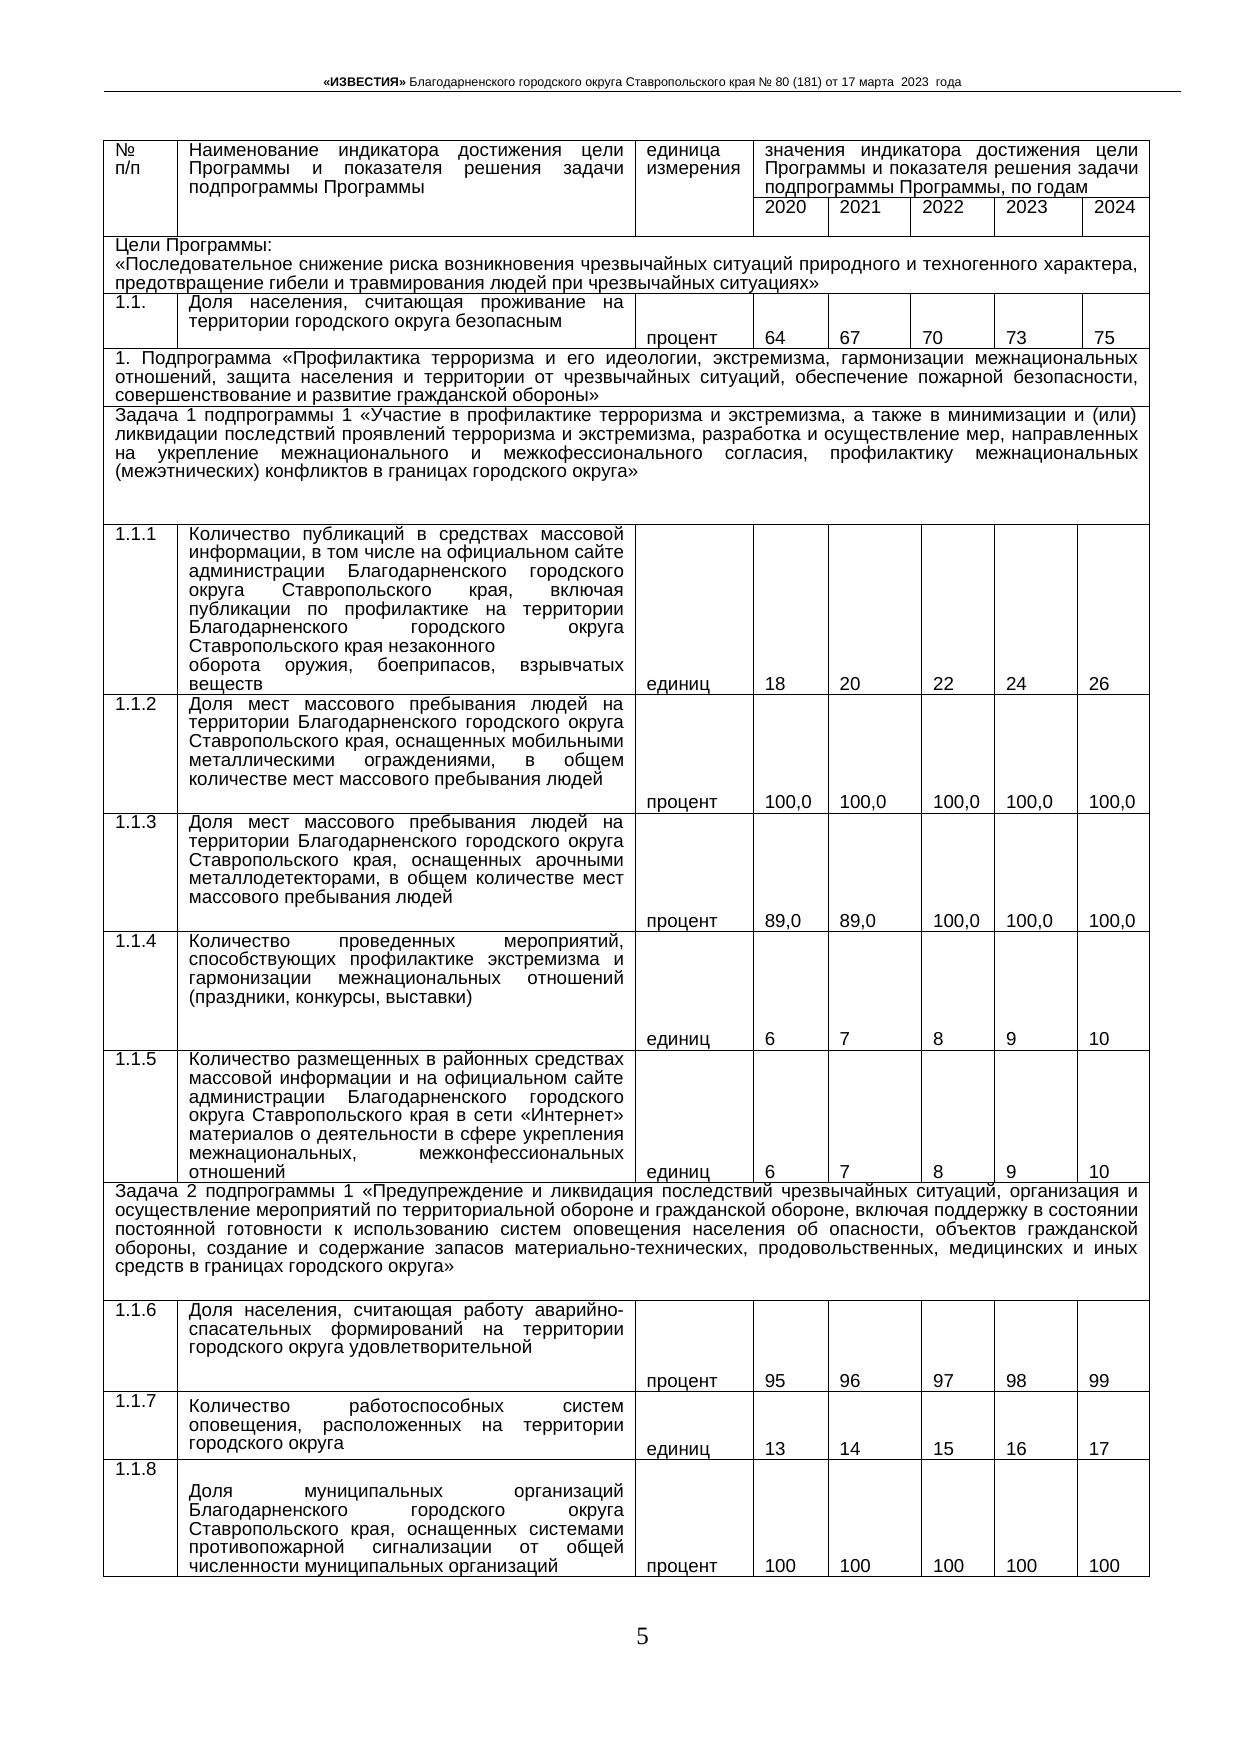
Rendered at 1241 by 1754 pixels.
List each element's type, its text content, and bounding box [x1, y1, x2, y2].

table_cell 100 [922, 1460, 994, 1576]
table_cell 6 [754, 1051, 828, 1182]
table_cell 100,0 [1078, 814, 1149, 931]
table_cell процент [636, 814, 753, 931]
table_cell 99 [1078, 1301, 1149, 1391]
table_cell 96 [829, 1301, 921, 1391]
table_cell 10 [1078, 1051, 1149, 1182]
table_cell 9 [995, 1051, 1077, 1182]
table_cell 1. Подпрограмма «Профилактика терроризма и его идеологии, экстремизма, гармонизации межнациональных отношений, защита населения и территории от чрезвычайных ситуаций, обеспечение пожарной безопасности, совершенствование и развитие гражданской обороны» [104, 349, 1149, 406]
table_cell Количество работоспособных систем оповещения, расположенных на территории городского округа [178, 1392, 635, 1459]
table_cell Доля населения, считающая проживание на территории городского округа безопасным [178, 294, 635, 348]
table_cell 13 [754, 1392, 828, 1459]
table_header значения индикатора достижения цели Программы и показателя решения задачи подпрограммы Программы, по годам [754, 141, 1149, 197]
table_cell Цели Программы: «Последовательное снижение риска возникновения чрезвычайных ситуаций природного и техногенного характера, предотвращение гибели и травмирования людей при чрезвычайных ситуациях» [104, 237, 1149, 293]
table_cell 1.1.7 [104, 1392, 177, 1459]
table_cell 89,0 [829, 814, 921, 931]
table_cell 1.1.8 [104, 1460, 177, 1576]
table_cell 17 [1078, 1392, 1149, 1459]
table_cell 1.1. [104, 294, 177, 348]
table_cell 2024 [1083, 198, 1149, 236]
table_cell 1.1.3 [104, 814, 177, 931]
table_cell 73 [995, 294, 1082, 348]
table_cell 97 [922, 1301, 994, 1391]
table_cell 1.1.2 [104, 695, 177, 812]
table_cell 100 [995, 1460, 1077, 1576]
table_cell 24 [995, 525, 1077, 694]
table_cell 100,0 [922, 814, 994, 931]
table_cell 8 [922, 932, 994, 1049]
table_cell 1.1.1 [104, 525, 177, 694]
table_cell процент [636, 695, 753, 812]
table_cell 100,0 [922, 695, 994, 812]
table_cell 100,0 [995, 814, 1077, 931]
table_cell 20 [829, 525, 921, 694]
table_cell 64 [754, 294, 828, 348]
table_cell процент [636, 294, 753, 348]
table_cell процент [636, 1460, 753, 1576]
table_cell Количество размещенных в районных средствах массовой информации и на официальном сайте администрации Благодарненского городского округа Ставропольского края в сети «Интернет» материалов о деятельности в сфере укрепления межнациональных, межконфессиональных отношений [178, 1051, 635, 1182]
table_cell 67 [829, 294, 910, 348]
table_cell 75 [1083, 294, 1149, 348]
table_cell 2022 [911, 198, 994, 236]
table_cell Задача 2 подпрограммы 1 «Предупреждение и ликвидация последствий чрезвычайных ситуаций, организация и осуществление мероприятий по территориальной обороне и гражданской обороне, включая поддержку в состоянии постоянной готовности к использованию систем оповещения населения об опасности, объектов гражданской обороны, создание и содержание запасов материально-технических, продовольственных, медицинских и иных средств в границах городского округа» [104, 1183, 1149, 1300]
table_cell 7 [829, 932, 921, 1049]
table_cell Доля мест массового пребывания людей на территории Благодарненского городского округа Ставропольского края, оснащенных арочными металлодетекторами, в общем количестве мест массового пребывания людей [178, 814, 635, 931]
table_cell 95 [754, 1301, 828, 1391]
table_cell 100,0 [995, 695, 1077, 812]
table_cell единиц [636, 1392, 753, 1459]
table_cell 1.1.6 [104, 1301, 177, 1391]
table_cell процент [636, 1301, 753, 1391]
table_cell 100 [754, 1460, 828, 1576]
table_cell Задача 1 подпрограммы 1 «Участие в профилактике терроризма и экстремизма, а также в минимизации и (или) ликвидации последствий проявлений терроризма и экстремизма, разработка и осуществление мер, направленных на укрепление межнационального и межкофессионального согласия, профилактику межнациональных (межэтнических) конфликтов в границах городского округа» [104, 407, 1149, 524]
table_cell 9 [995, 932, 1077, 1049]
table_cell 89,0 [754, 814, 828, 931]
table_cell Доля муниципальных организаций Благодарненского городского округа Ставропольского края, оснащенных системами противопожарной сигнализации от общей численности муниципальных организаций [178, 1460, 635, 1576]
table_cell 8 [922, 1051, 994, 1182]
table_cell 100 [829, 1460, 921, 1576]
table_cell 2021 [829, 198, 910, 236]
table_cell Количество публикаций в средствах массовой информации, в том числе на официальном сайте администрации Благодарненского городского округа Ставропольского края, включая публикации по профилактике на территории Благодарненского городского округа Ставропольского края незаконного оборота оружия, боеприпасов, взрывчатых веществ [178, 525, 635, 694]
table_cell 70 [911, 294, 994, 348]
table_cell Количество проведенных мероприятий, способствующих профилактике экстремизма и гармонизации межнациональных отношений (праздники, конкурсы, выставки) [178, 932, 635, 1049]
table_cell 98 [995, 1301, 1077, 1391]
table_cell 14 [829, 1392, 921, 1459]
table_cell 18 [754, 525, 828, 694]
table_cell 16 [995, 1392, 1077, 1459]
table_cell Доля населения, считающая работу аварийно-спасательных формирований на территории городского округа удовлетворительной [178, 1301, 635, 1391]
table_cell единиц [636, 932, 753, 1049]
table_cell 2023 [995, 198, 1082, 236]
table_cell 1.1.4 [104, 932, 177, 1049]
table_cell 22 [922, 525, 994, 694]
table_header единица измерения [636, 141, 753, 236]
table_cell 100,0 [829, 695, 921, 812]
table_cell Доля мест массового пребывания людей на территории Благодарненского городского округа Ставропольского края, оснащенных мобильными металлическими ограждениями, в общем количестве мест массового пребывания людей [178, 695, 635, 812]
table_cell 6 [754, 932, 828, 1049]
table_cell 7 [829, 1051, 921, 1182]
table_cell единиц [636, 1051, 753, 1182]
table_cell 15 [922, 1392, 994, 1459]
table_cell единиц [636, 525, 753, 694]
table_cell 2020 [754, 198, 828, 236]
table_cell 100 [1078, 1460, 1149, 1576]
table_cell 100,0 [754, 695, 828, 812]
table_header № п/п [104, 141, 177, 236]
table_cell 26 [1078, 525, 1149, 694]
table_header Наименование индикатора достижения цели Программы и показателя решения задачи подпрограммы Программы [178, 141, 635, 236]
table_cell 100,0 [1078, 695, 1149, 812]
table_cell 10 [1078, 932, 1149, 1049]
table_cell 1.1.5 [104, 1051, 177, 1182]
